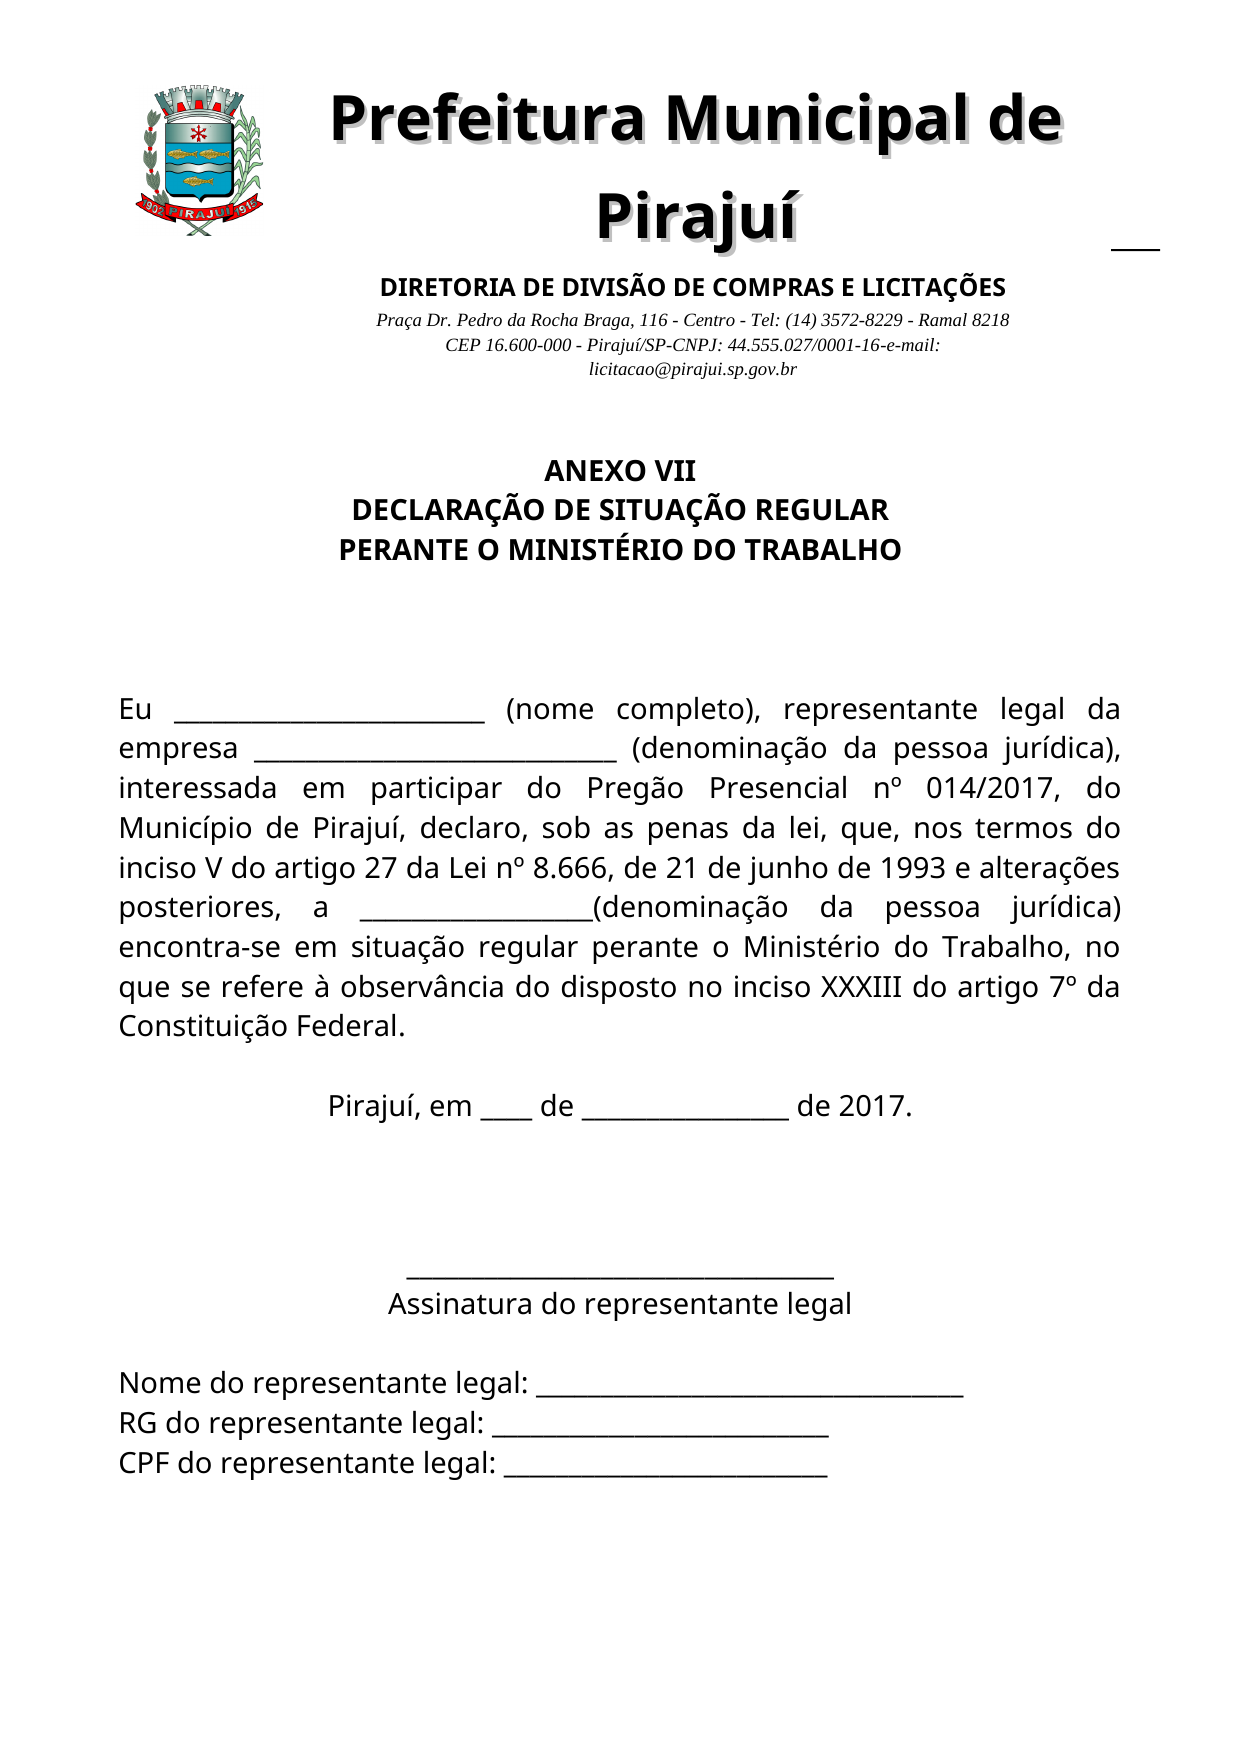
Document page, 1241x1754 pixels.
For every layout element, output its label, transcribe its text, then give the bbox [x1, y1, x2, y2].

text PERANTE O MINISTÉRIO DO TRABALHO [118, 529, 1122, 569]
text Assinatura do representante legal [118, 1283, 1122, 1323]
text Pirajuí, em ____ de ________________ de 2017. [118, 1085, 1122, 1125]
text RG do representante legal: __________________________ [118, 1402, 1122, 1442]
text Nome do representante legal: _________________________________ [118, 1363, 1122, 1402]
text CPF do representante legal: _________________________ [118, 1442, 1122, 1482]
picture [135, 85, 264, 236]
text Eu ________________________ (nome completo), representante legal da empresa ____________________________ (denominação da pessoa jurídica), interessada em participar do Pregão Presencial nº 014/2017, do Município de Pirajuí, declaro, sob as penas da lei, que, nos termos do inciso V do artigo 27 da Lei nº 8.666, de 21 de junho de 1993 e alterações posteriores, a __________________(denominação da pessoa jurídica) encontra-se em situação regular perante o Ministério do Trabalho, no que se refere à observância do disposto no inciso XXXIII do artigo 7º da Constituição Federal. [118, 688, 1122, 1045]
text _________________________________ [118, 1244, 1122, 1283]
text ANEXO VII [118, 450, 1122, 490]
text DECLARAÇÃO DE SITUAÇÃO REGULAR [118, 490, 1122, 529]
